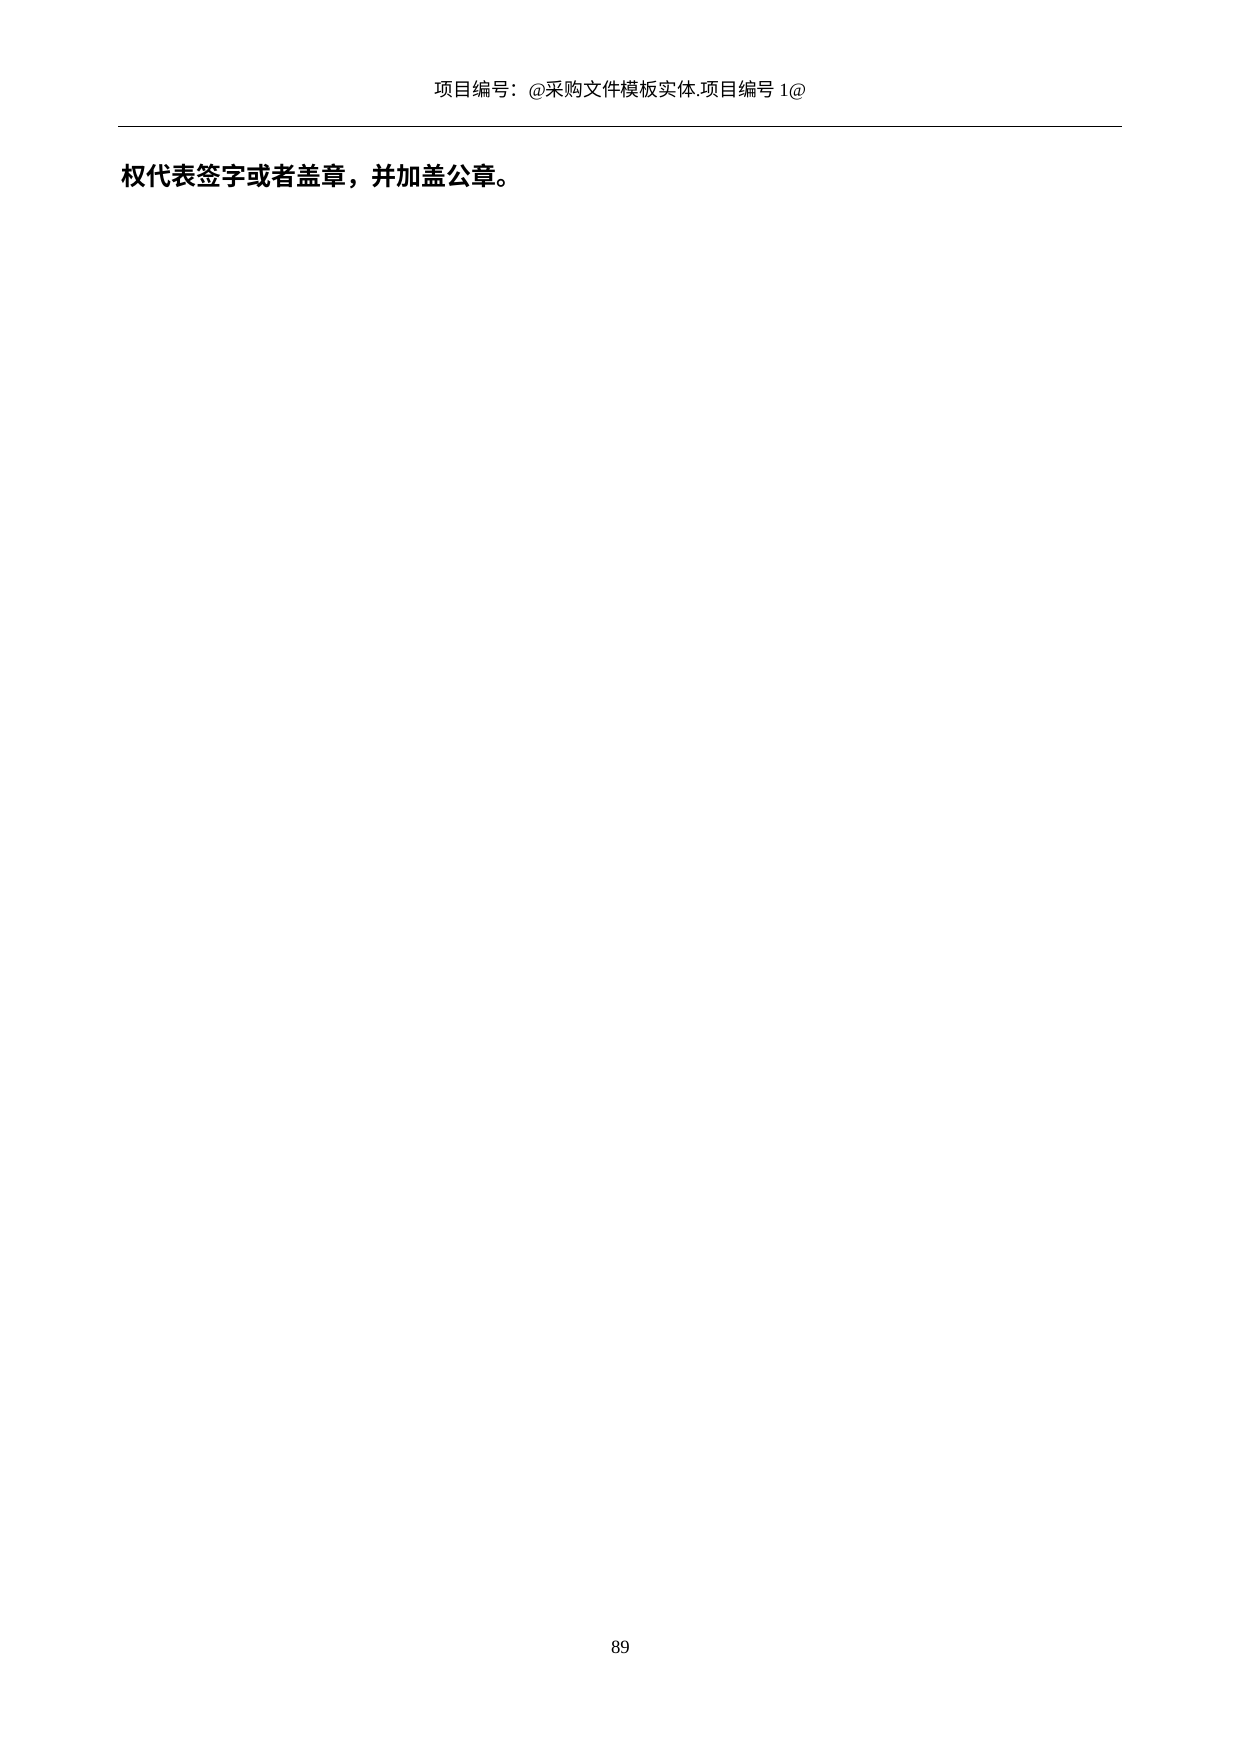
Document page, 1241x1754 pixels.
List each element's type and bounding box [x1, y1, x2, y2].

text [121, 140, 1122, 209]
